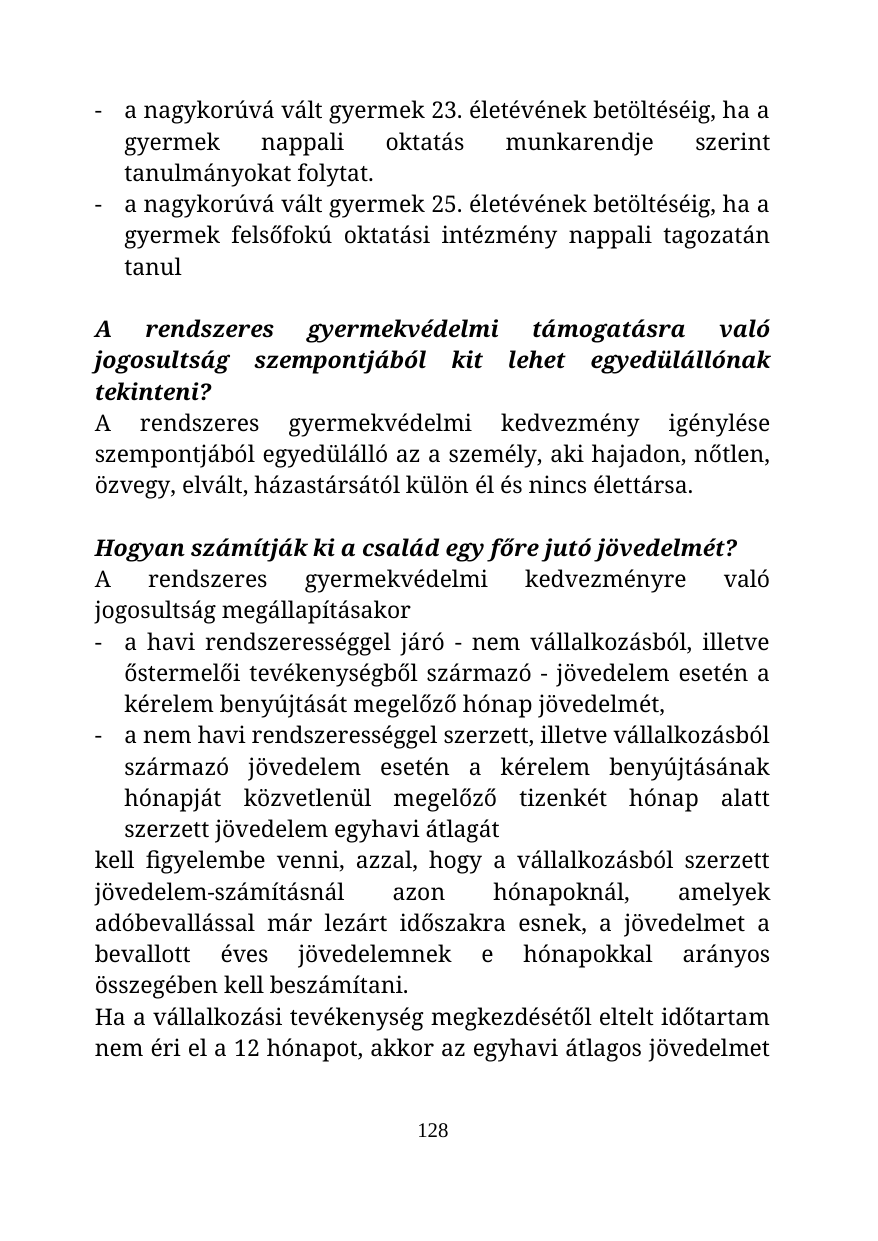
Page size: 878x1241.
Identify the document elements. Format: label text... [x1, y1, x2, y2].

text A rendszeres gyermekvédelmi kedvezmény igénylése szempontjából egyedülálló az a személy, aki hajadon, nőtlen, özvegy, elvált, házastársától külön él és nincs élettársa. [94, 407, 771, 501]
text A rendszeres gyermekvédelmi kedvezményre való jogosultság megállapításakor [94, 563, 771, 626]
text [94, 1001, 771, 1063]
text - a nagykorúvá vált gyermek 25. életévének betöltéséig, ha a gyermek felsőfokú oktatási intézmény nappali tagozatán tanul [94, 188, 771, 282]
text - a nem havi rendszerességgel szerzett, illetve vállalkozásból származó jövedelem esetén a kérelem benyújtásának hónapját közvetlenül megelőző tizenkét hónap alatt szerzett jövedelem egyhavi átlagát [94, 719, 771, 844]
text Hogyan számítják ki a család egy főre jutó jövedelmét? [94, 532, 771, 563]
text kell figyelembe venni, azzal, hogy a vállalkozásból szerzett jövedelem-számításnál azon hónapoknál, amelyek adóbevallással már lezárt időszakra esnek, a jövedelmet a bevallott éves jövedelemnek e hónapokkal arányos összegében kell beszámítani. [94, 844, 771, 1001]
text - a havi rendszerességgel járó - nem vállalkozásból, illetve őstermelői tevékenységből származó - jövedelem esetén a kérelem benyújtását megelőző hónap jövedelmét, [94, 626, 771, 719]
text A rendszeres gyermekvédelmi támogatásra való jogosultság szempontjából kit lehet egyedülállónak tekinteni? [94, 313, 771, 407]
text - a nagykorúvá vált gyermek 23. életévének betöltéséig, ha a gyermek nappali oktatás munkarendje szerint tanulmányokat folytat. [94, 94, 771, 188]
